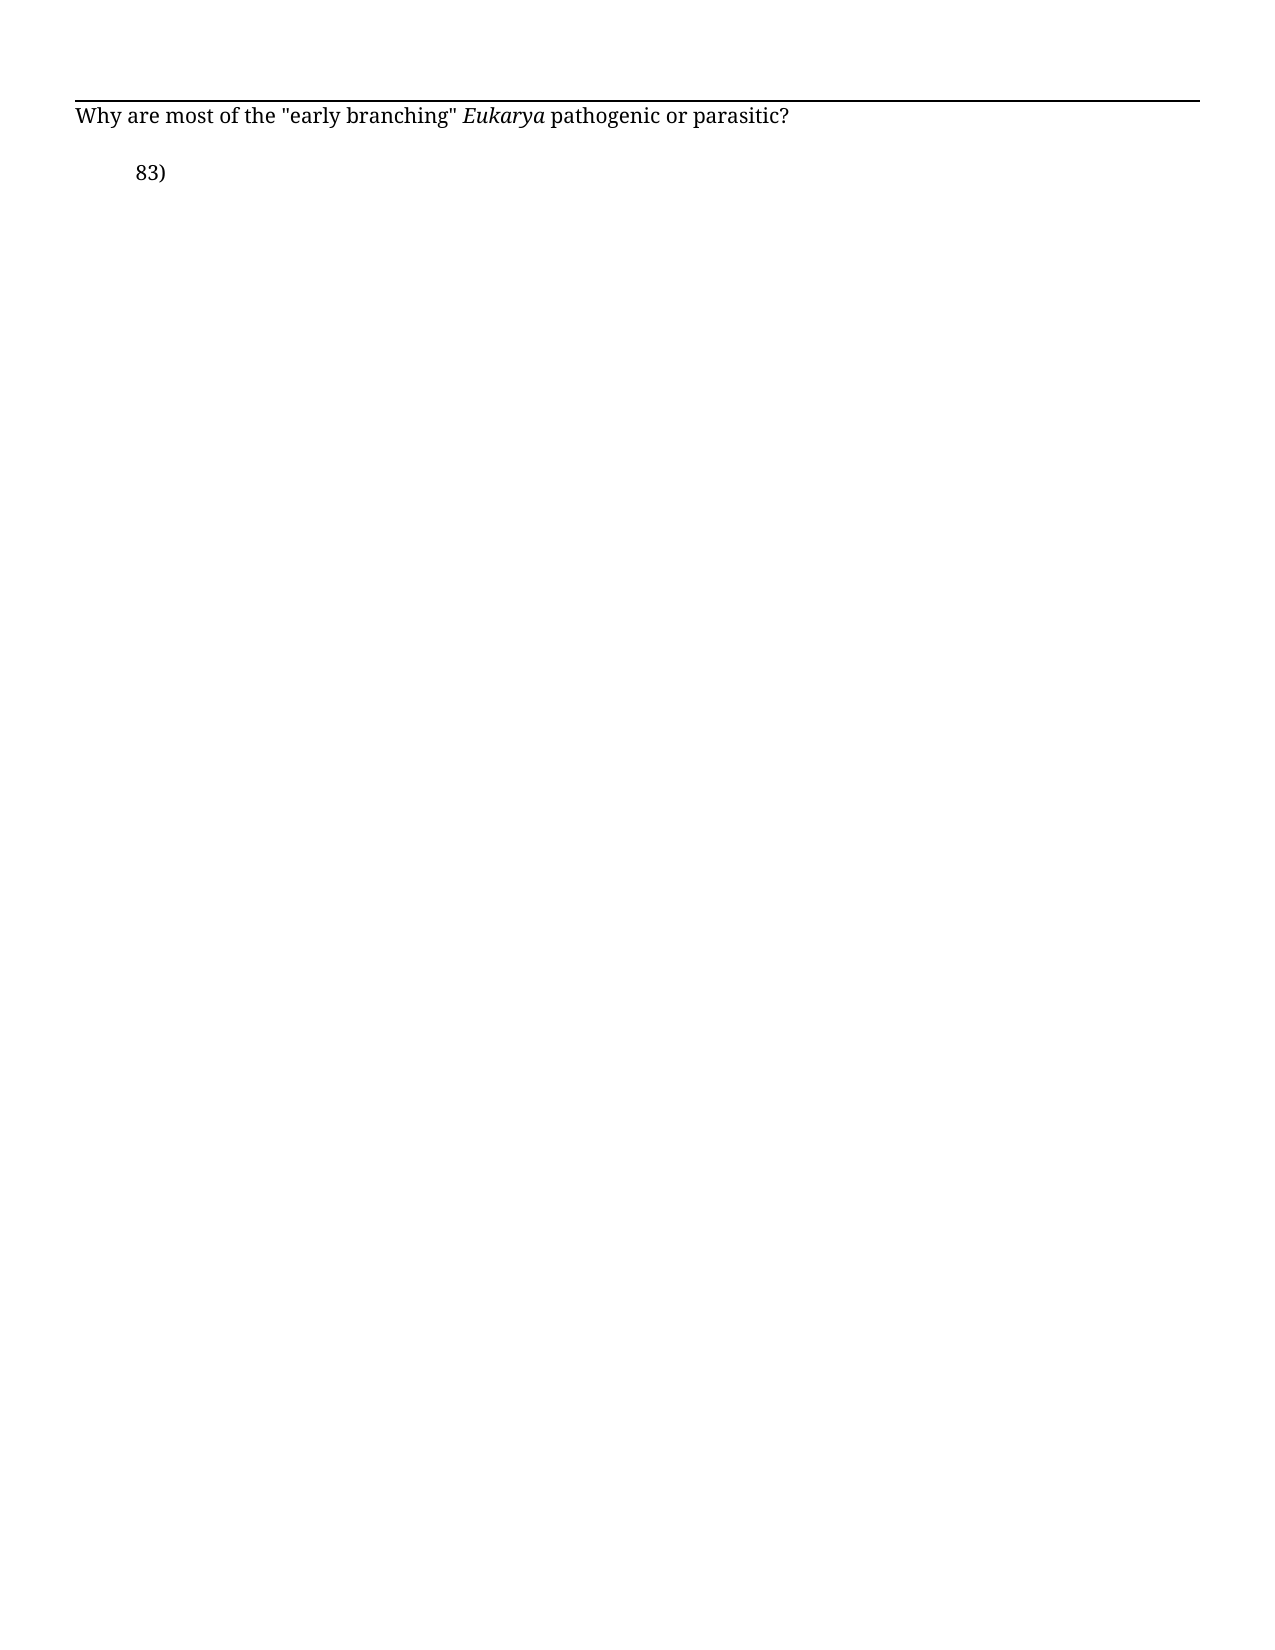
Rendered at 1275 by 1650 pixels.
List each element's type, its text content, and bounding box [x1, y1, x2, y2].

text 83) [112, 158, 166, 187]
text Why are most of the "early branching" Eukarya pathogenic or parasitic? [75, 102, 1200, 130]
